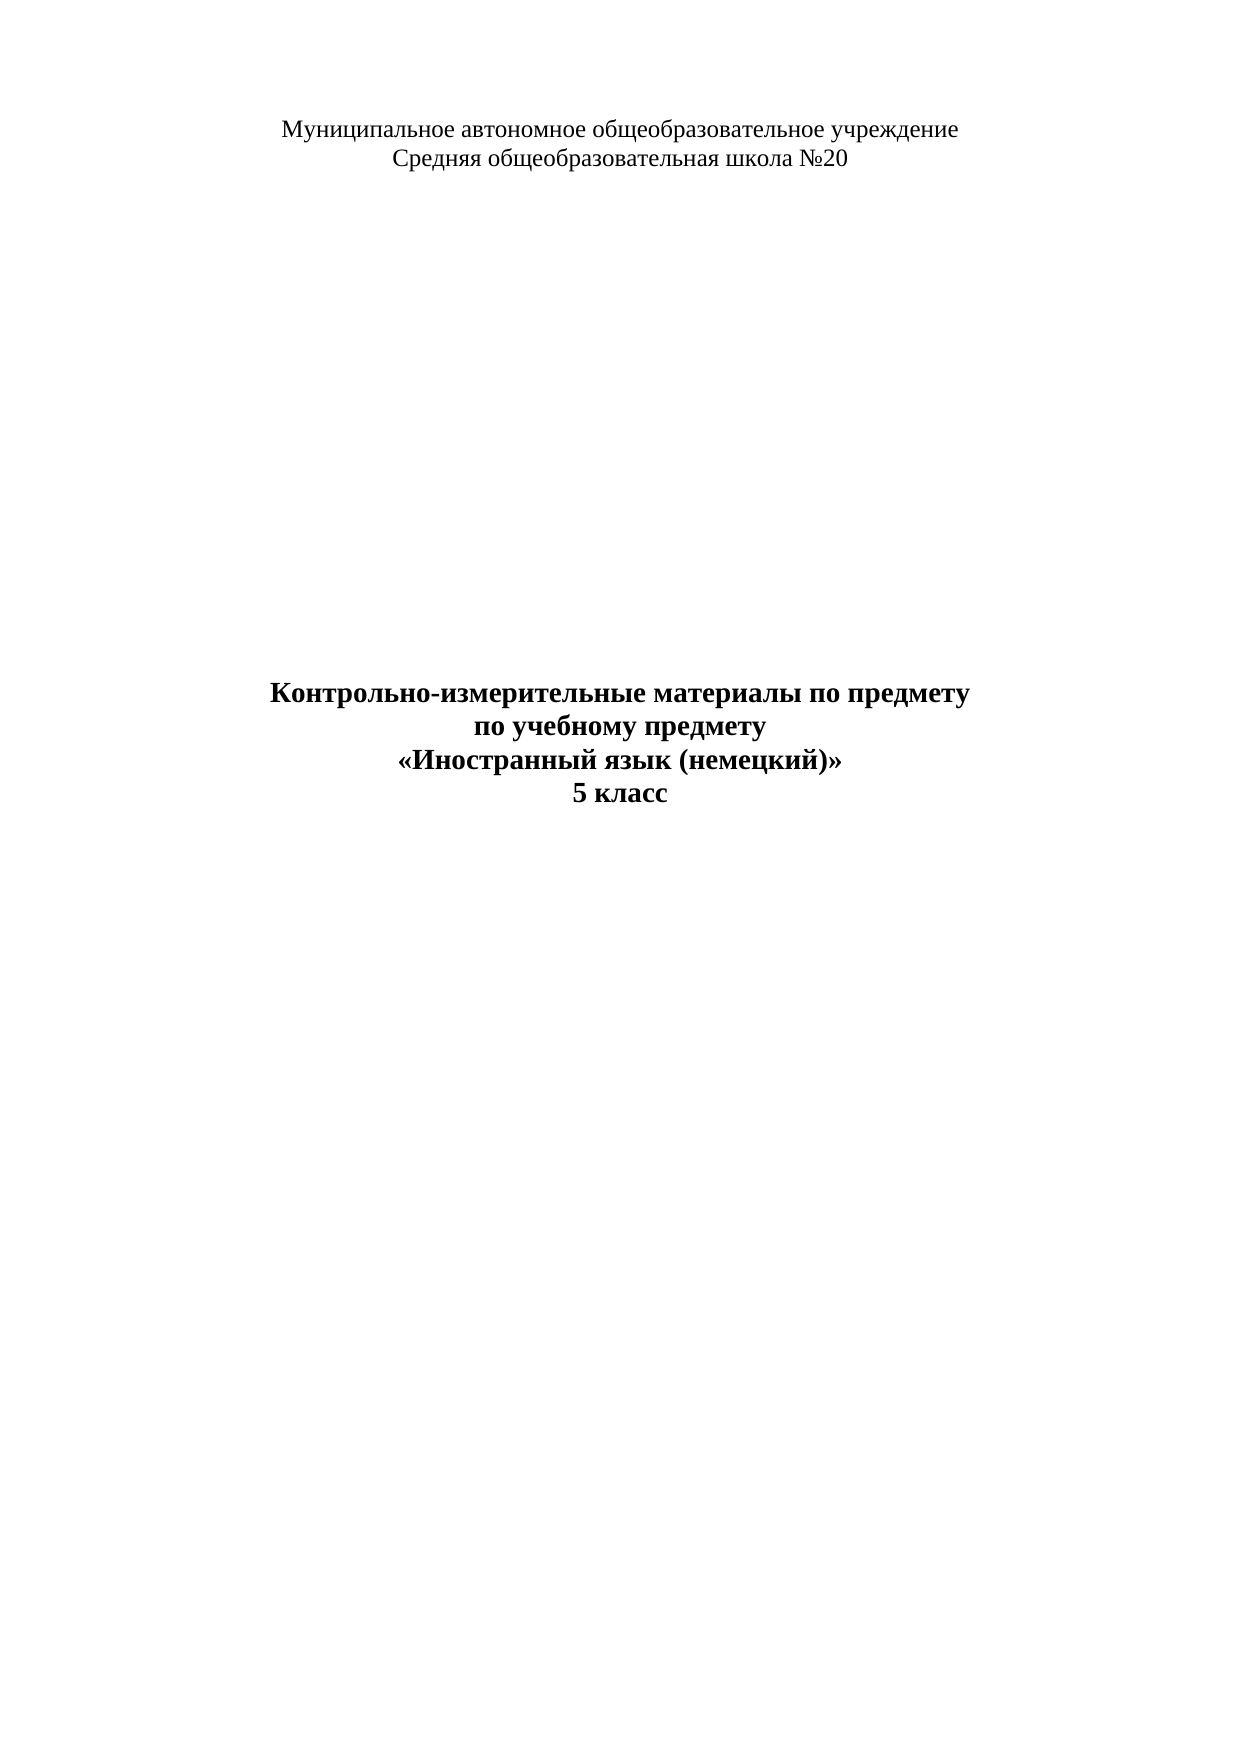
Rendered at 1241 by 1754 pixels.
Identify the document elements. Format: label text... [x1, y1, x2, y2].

text по учебному предмету [118, 708, 1122, 742]
text «Иностранный язык (немецкий)» [118, 742, 1122, 776]
text Средняя общеобразовательная школа №20 [118, 143, 1122, 172]
text 5 класс [118, 776, 1122, 809]
text Контрольно-измерительные материалы по предмету [118, 675, 1122, 708]
text Муниципальное автономное общеобразовательное учреждение [118, 114, 1122, 143]
